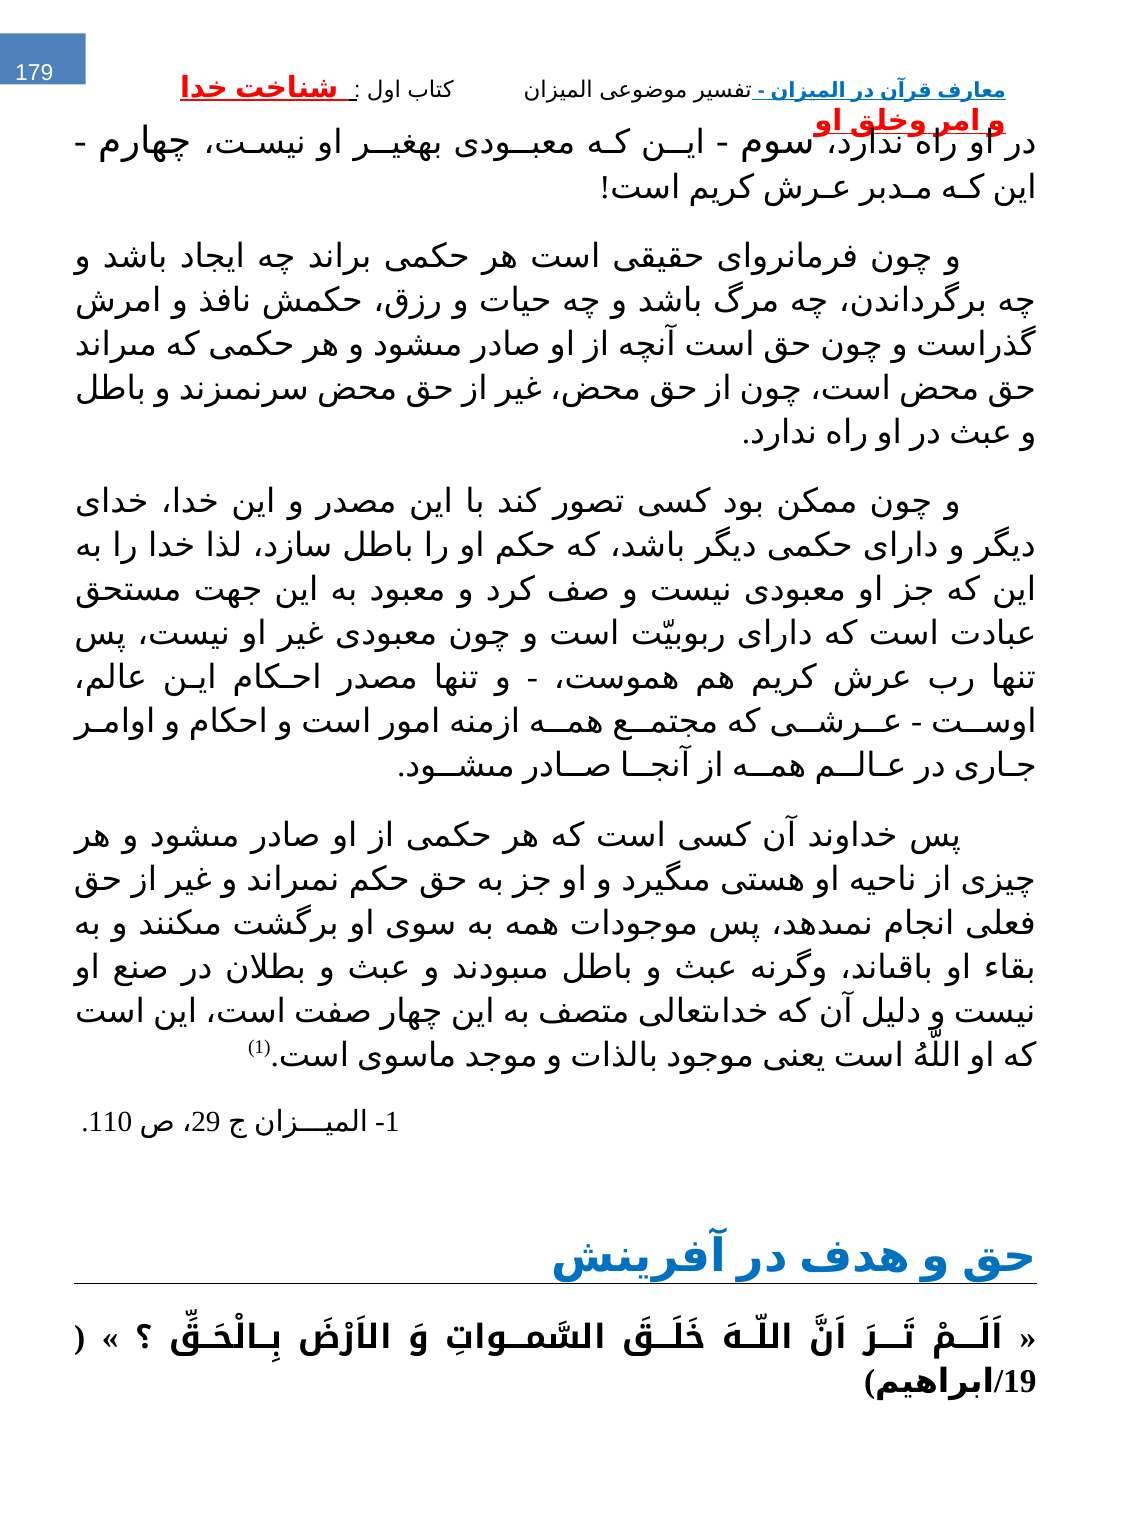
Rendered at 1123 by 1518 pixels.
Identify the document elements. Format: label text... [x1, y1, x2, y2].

text پس خداوند آن كسى است كه هر حكمى از او صادر مى‏شود و هر چيزى از ناحيه او هستى مى‏گيرد و او جز به حق حكم نمى‏راند و غير از حق فعلى انجام نمى‏دهد، پس موجودات همه به سوى او برگشت مى‏كنند و به بقاء او باقى‏اند، وگرنه عبث و باطل مى‏بودند و عبث و بطلان در صنع او نيست و دليل آن كه خداى‏تعالى متصف به اين چهار صفت است، اين است كه او اللّهُ است يعنى موجود بالذات و موجد ماسوى است.(1) [74, 815, 1037, 1073]
subtitle حق و هدف در آفرينش [74, 1228, 1037, 1283]
text و چون فرمانرواى حقيقى است هر حکمی براند چه ايجاد باشد و چه برگرداندن، چه مرگ باشد و چه حيات و رزق، حكمش نافذ و امرش گذراست و چون حق است آنچه از او صادر مى‏شود و هر حكمى كه مى‏راند حق محض است، چون از حق محض، غير از حق محض سرنمى‏زند و باطل و عبث در او راه ندارد. [74, 236, 1037, 451]
text و چون ممكن بود كسى تصور كند با اين مصدر و اين خدا، خداى ديگر و داراى حكمى ديگر باشد، كه حكم او را باطل سازد، لذا خدا را به اين كه جز او معبودى نيست و صف كرد و معبود به اين جهت مستحق عبادت است كه داراى ربوبيّت است و چون معبودى غير او نيست، پس تنها رب عرش كريم هم هموست، - و تنها مصدر احـكام ايـن عالم، اوســت - عــرشــى كه مجتمــع همــه ازمنه امور است و احكام و اوامـر جـارى در عـالــم همــه از آن‏جــا صــادر مى‏شــود. [74, 481, 1037, 784]
text « اَلَــــمْ تَــــرَ اَنَّ اللّــهَ خَلَـــقَ السَّمـــواتِ وَ الاَرْضَ بِــالْحَــقِّ ؟ » (19/ابراهيم) [74, 1317, 1037, 1399]
text 1- الميـــزان ج 29، ص 110. [74, 1104, 1037, 1138]
